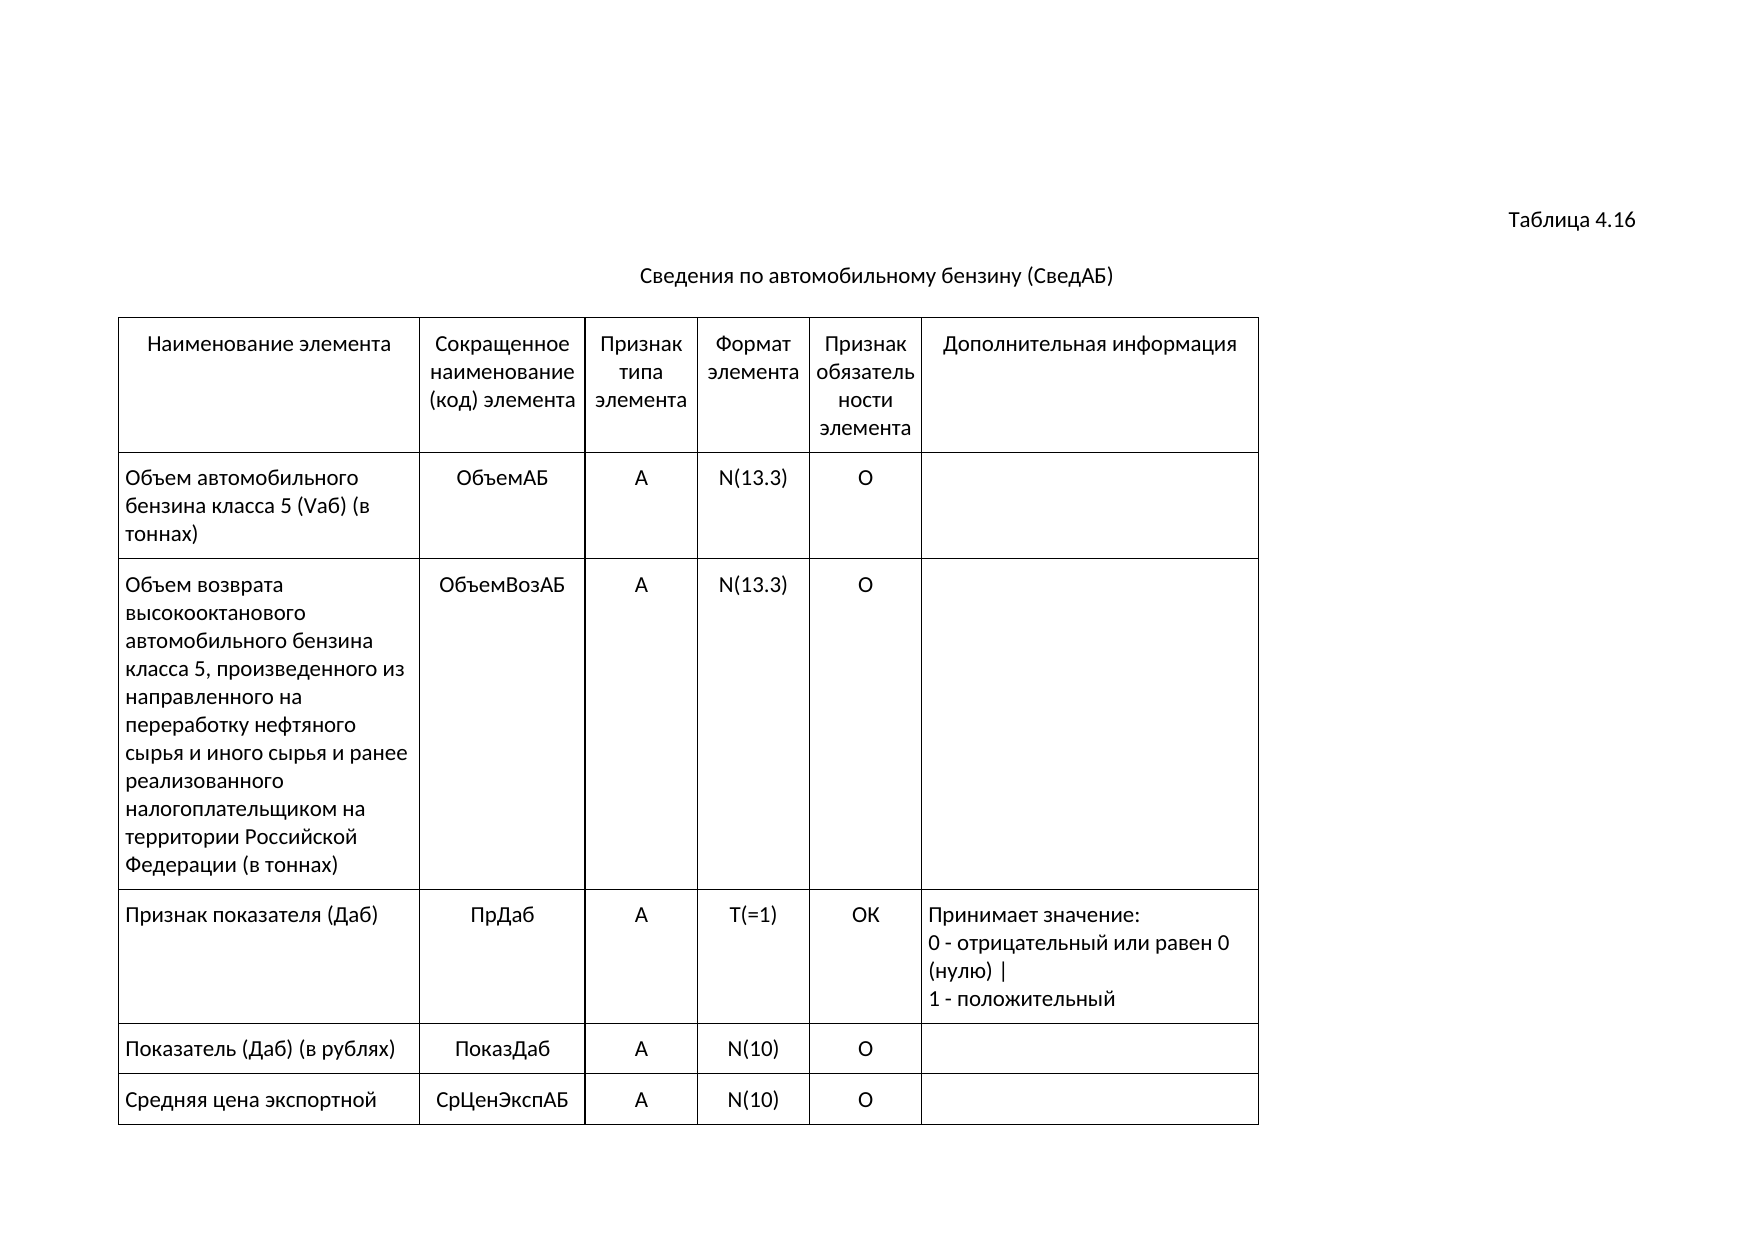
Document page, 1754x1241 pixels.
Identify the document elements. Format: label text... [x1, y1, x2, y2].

table_cell А [586, 559, 697, 888]
table_cell N(13.3) [698, 559, 809, 888]
table_header Признак обязательности элемента [810, 318, 921, 452]
table_header Признак типа элемента [586, 318, 697, 452]
table_cell [922, 1074, 1258, 1123]
table_header Наименование элемента [119, 318, 419, 452]
table_cell ОбъемВозАБ [420, 559, 584, 888]
table_cell А [586, 453, 697, 558]
table_header Сокращенное наименование (код) элемента [420, 318, 584, 452]
table_cell ПрДаб [420, 890, 584, 1023]
table_cell О [810, 1074, 921, 1123]
table_cell А [586, 1074, 697, 1123]
table_cell О [810, 1024, 921, 1073]
table_cell [922, 1024, 1258, 1073]
table_cell Признак показателя (Даб) [119, 890, 419, 1023]
table_cell [922, 453, 1258, 558]
text Таблица 4.16 [118, 205, 1636, 233]
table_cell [119, 1074, 419, 1123]
table_cell Объем возврата высокооктанового автомобильного бензина класса 5, произведенного из направленного на переработку нефтяного сырья и иного сырья и ранее реализованного налогоплательщиком на территории Российской Федерации (в тоннах) [119, 559, 419, 888]
table_cell ПоказДаб [420, 1024, 584, 1073]
table_cell СрЦенЭкспАБ [420, 1074, 584, 1123]
table_cell [922, 559, 1258, 888]
table_cell T(=1) [698, 890, 809, 1023]
table_cell О [810, 453, 921, 558]
table_cell N(10) [698, 1074, 809, 1123]
table_header Дополнительная информация [922, 318, 1258, 452]
table_cell N(10) [698, 1024, 809, 1073]
table_header Формат элемента [698, 318, 809, 452]
table_cell О [810, 559, 921, 888]
text Сведения по автомобильному бензину (СведАБ) [118, 261, 1636, 289]
table_cell Принимает значение: 0 - отрицательный или равен 0 (нулю) | 1 - положительный [922, 890, 1258, 1023]
table_cell Показатель (Даб) (в рублях) [119, 1024, 419, 1073]
table_cell ОК [810, 890, 921, 1023]
table_cell А [586, 890, 697, 1023]
table_cell А [586, 1024, 697, 1073]
table_cell Объем автомобильного бензина класса 5 (Vаб) (в тоннах) [119, 453, 419, 558]
table_cell N(13.3) [698, 453, 809, 558]
table_cell ОбъемАБ [420, 453, 584, 558]
